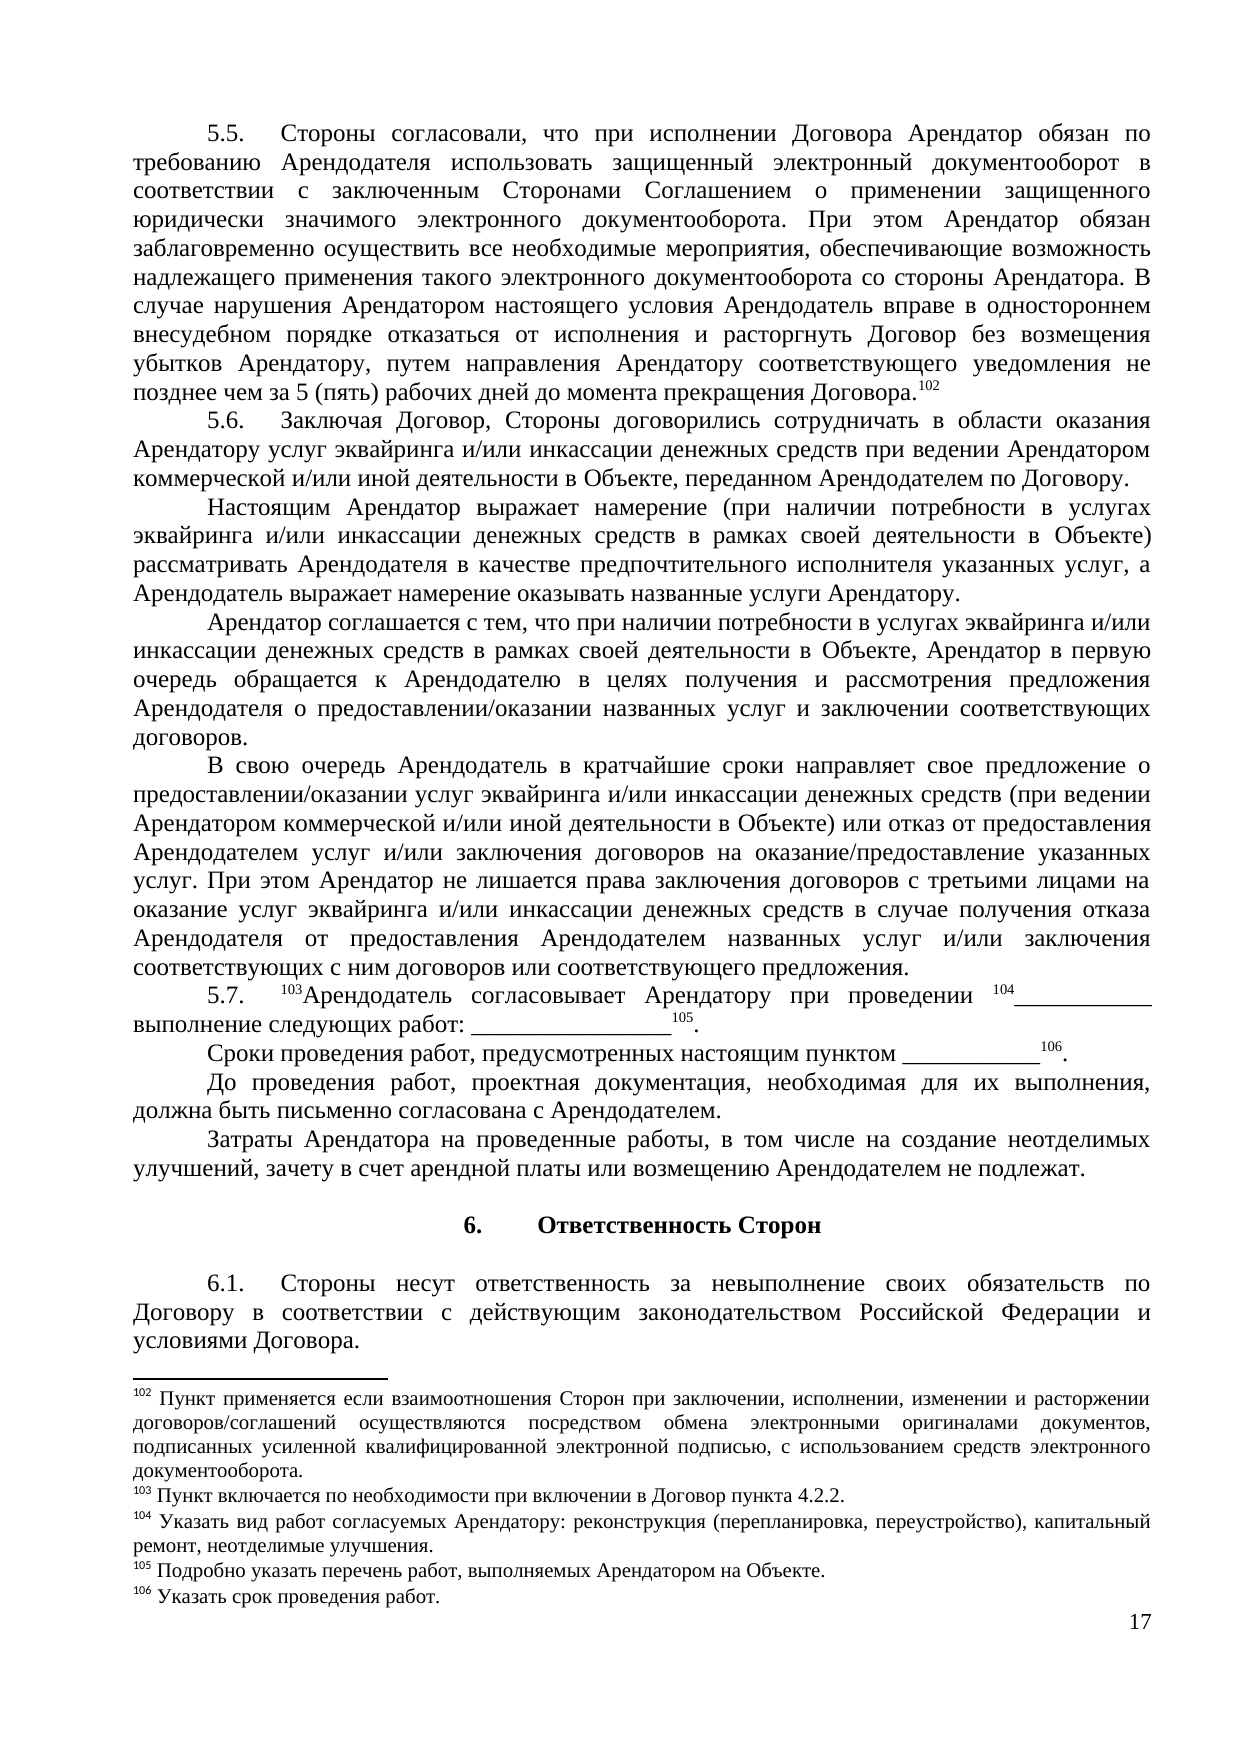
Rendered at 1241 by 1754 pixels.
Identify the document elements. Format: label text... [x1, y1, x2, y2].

text Арендатор соглашается с тем, что при наличии потребности в услугах эквайринга и/или инкассации денежных средств в рамках своей деятельности в Объекте, Арендатор в первую очередь обращается к Арендодателю в целях получения и рассмотрения предложения Арендодателя о предоставлении/оказании названных услуг и заключении соответствующих договоров. [133, 607, 1152, 751]
list Арендодатель согласовывает Арендатору при проведении ___________ выполнение следующих работ: ________________. [133, 981, 1152, 1038]
list Стороны согласовали, что при исполнении Договора Арендатор обязан по требованию Арендодателя использовать защищенный электронный документооборот в соответствии с заключенным Сторонами Соглашением о применении защищенного юридически значимого электронного документооборота. При этом Арендатор обязан заблаговременно осуществить все необходимые мероприятия, обеспечивающие возможность надлежащего применения такого электронного документооборота со стороны Арендатора. В случае нарушения Арендатором настоящего условия Арендодатель вправе в одностороннем внесудебном порядке отказаться от исполнения и расторгнуть Договор без возмещения убытков Арендатору, путем направления Арендатору соответствующего уведомления не позднее чем за 5 (пять) рабочих дней до момента прекращения Договора. [133, 118, 1152, 406]
list Затраты Арендатора на проведенные работы, в том числе на создание неотделимых улучшений, зачету в счет арендной платы или возмещению Арендодателем не подлежат. [133, 1124, 1152, 1182]
list Ответственность Сторон [133, 1211, 1152, 1239]
list Заключая Договор, Стороны договорились сотрудничать в области оказания Арендатору услуг эквайринга и/или инкассации денежных средств при ведении Арендатором коммерческой и/или иной деятельности в Объекте, переданном Арендодателем по Договору. [133, 406, 1152, 492]
list Сроки проведения работ, предусмотренных настоящим пунктом ___________. [133, 1038, 1152, 1067]
list Стороны несут ответственность за невыполнение своих обязательств по Договору в соответствии с действующим законодательством Российской Федерации и условиями Договора. [133, 1268, 1152, 1354]
text Настоящим Арендатор выражает намерение (при наличии потребности в услугах эквайринга и/или инкассации денежных средств в рамках своей деятельности в Объекте) рассматривать Арендодателя в качестве предпочтительного исполнителя указанных услуг, а Арендодатель выражает намерение оказывать названные услуги Арендатору. [133, 492, 1152, 607]
list До проведения работ, проектная документация, необходимая для их выполнения, должна быть письменно согласована с Арендодателем. [133, 1067, 1152, 1124]
text В свою очередь Арендодатель в кратчайшие сроки направляет свое предложение о предоставлении/оказании услуг эквайринга и/или инкассации денежных средств (при ведении Арендатором коммерческой и/или иной деятельности в Объекте) или отказ от предоставления Арендодателем услуг и/или заключения договоров на оказание/предоставление указанных услуг. При этом Арендатор не лишается права заключения договоров с третьими лицами на оказание услуг эквайринга и/или инкассации денежных средств в случае получения отказа Арендодателя от предоставления Арендодателем названных услуг и/или заключения соответствующих с ним договоров или соответствующего предложения. [133, 751, 1152, 981]
